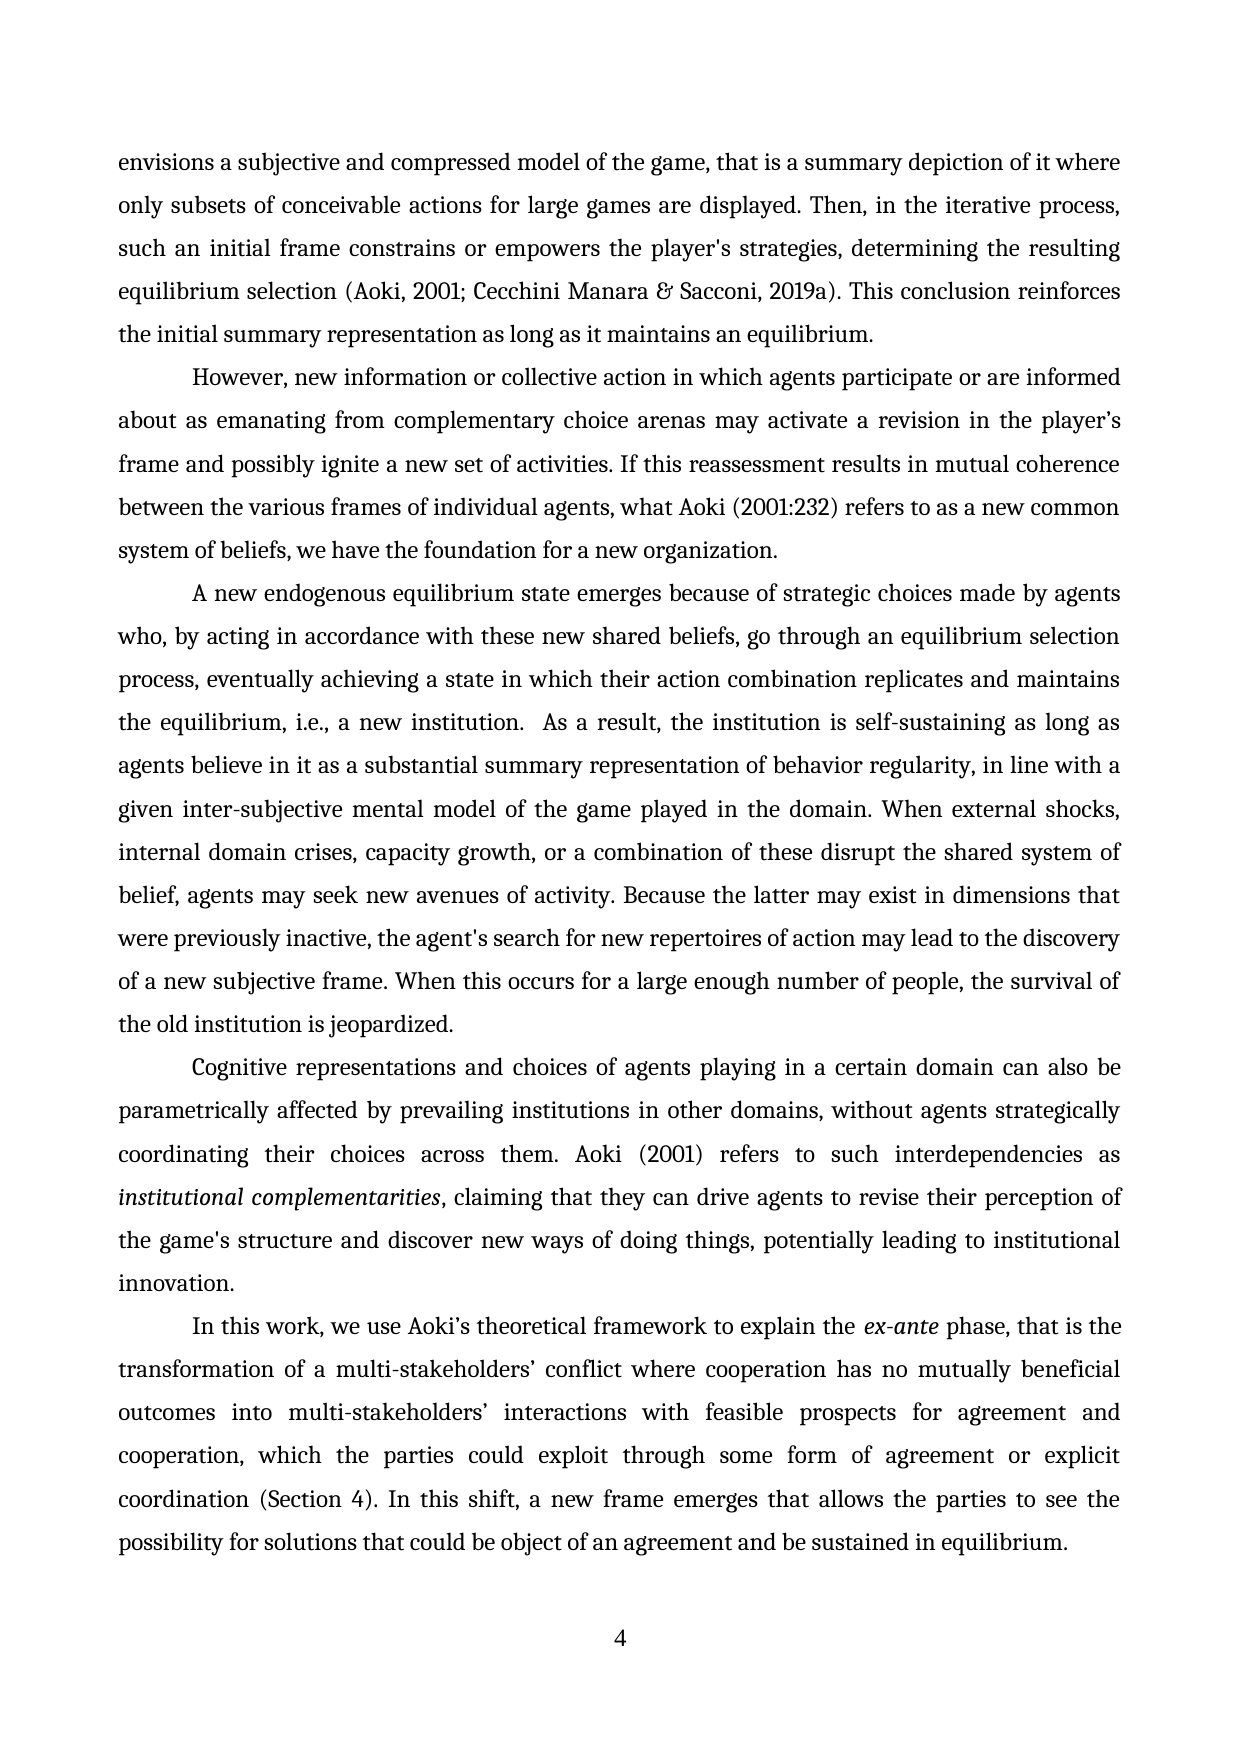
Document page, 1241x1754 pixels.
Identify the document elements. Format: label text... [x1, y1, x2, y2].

text However, new information or collective action in which agents participate or are informed about as emanating from complementary choice arenas may activate a revision in the player’s frame and possibly ignite a new set of activities. If this reassessment results in mutual coherence between the various frames of individual agents, what Aoki (2001:232) refers to as a new common system of beliefs, we have the foundation for a new organization. [118, 363, 1122, 564]
text Cognitive representations and choices of agents playing in a certain domain can also be parametrically affected by prevailing institutions in other domains, without agents strategically coordinating their choices across them. Aoki (2001) refers to such interdependencies as institutional complementarities, claiming that they can drive agents to revise their perception of the game's structure and discover new ways of doing things, potentially leading to institutional innovation. [118, 1053, 1122, 1298]
text A new endogenous equilibrium state emerges because of strategic choices made by agents who, by acting in accordance with these new shared beliefs, go through an equilibrium selection process, eventually achieving a state in which their action combination replicates and maintains the equilibrium, i.e., a new institution. As a result, the institution is self-sustaining as long as agents believe in it as a substantial summary representation of behavior regularity, in line with a given inter-subjective mental model of the game played in the domain. When external shocks, internal domain crises, capacity growth, or a combination of these disrupt the shared system of belief, agents may seek new avenues of activity. Because the latter may exist in dimensions that were previously inactive, the agent's search for new repertoires of action may lead to the discovery of a new subjective frame. When this occurs for a large enough number of people, the survival of the old institution is jeopardized. [118, 579, 1122, 1039]
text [118, 148, 1122, 349]
text In this work, we use Aoki’s theoretical framework to explain the ex-ante phase, that is the transformation of a multi-stakeholders’ conflict where cooperation has no mutually beneficial outcomes into multi-stakeholders’ interactions with feasible prospects for agreement and cooperation, which the parties could exploit through some form of agreement or explicit coordination (Section 4). In this shift, a new frame emerges that allows the parties to see the possibility for solutions that could be object of an agreement and be sustained in equilibrium. [118, 1312, 1122, 1556]
